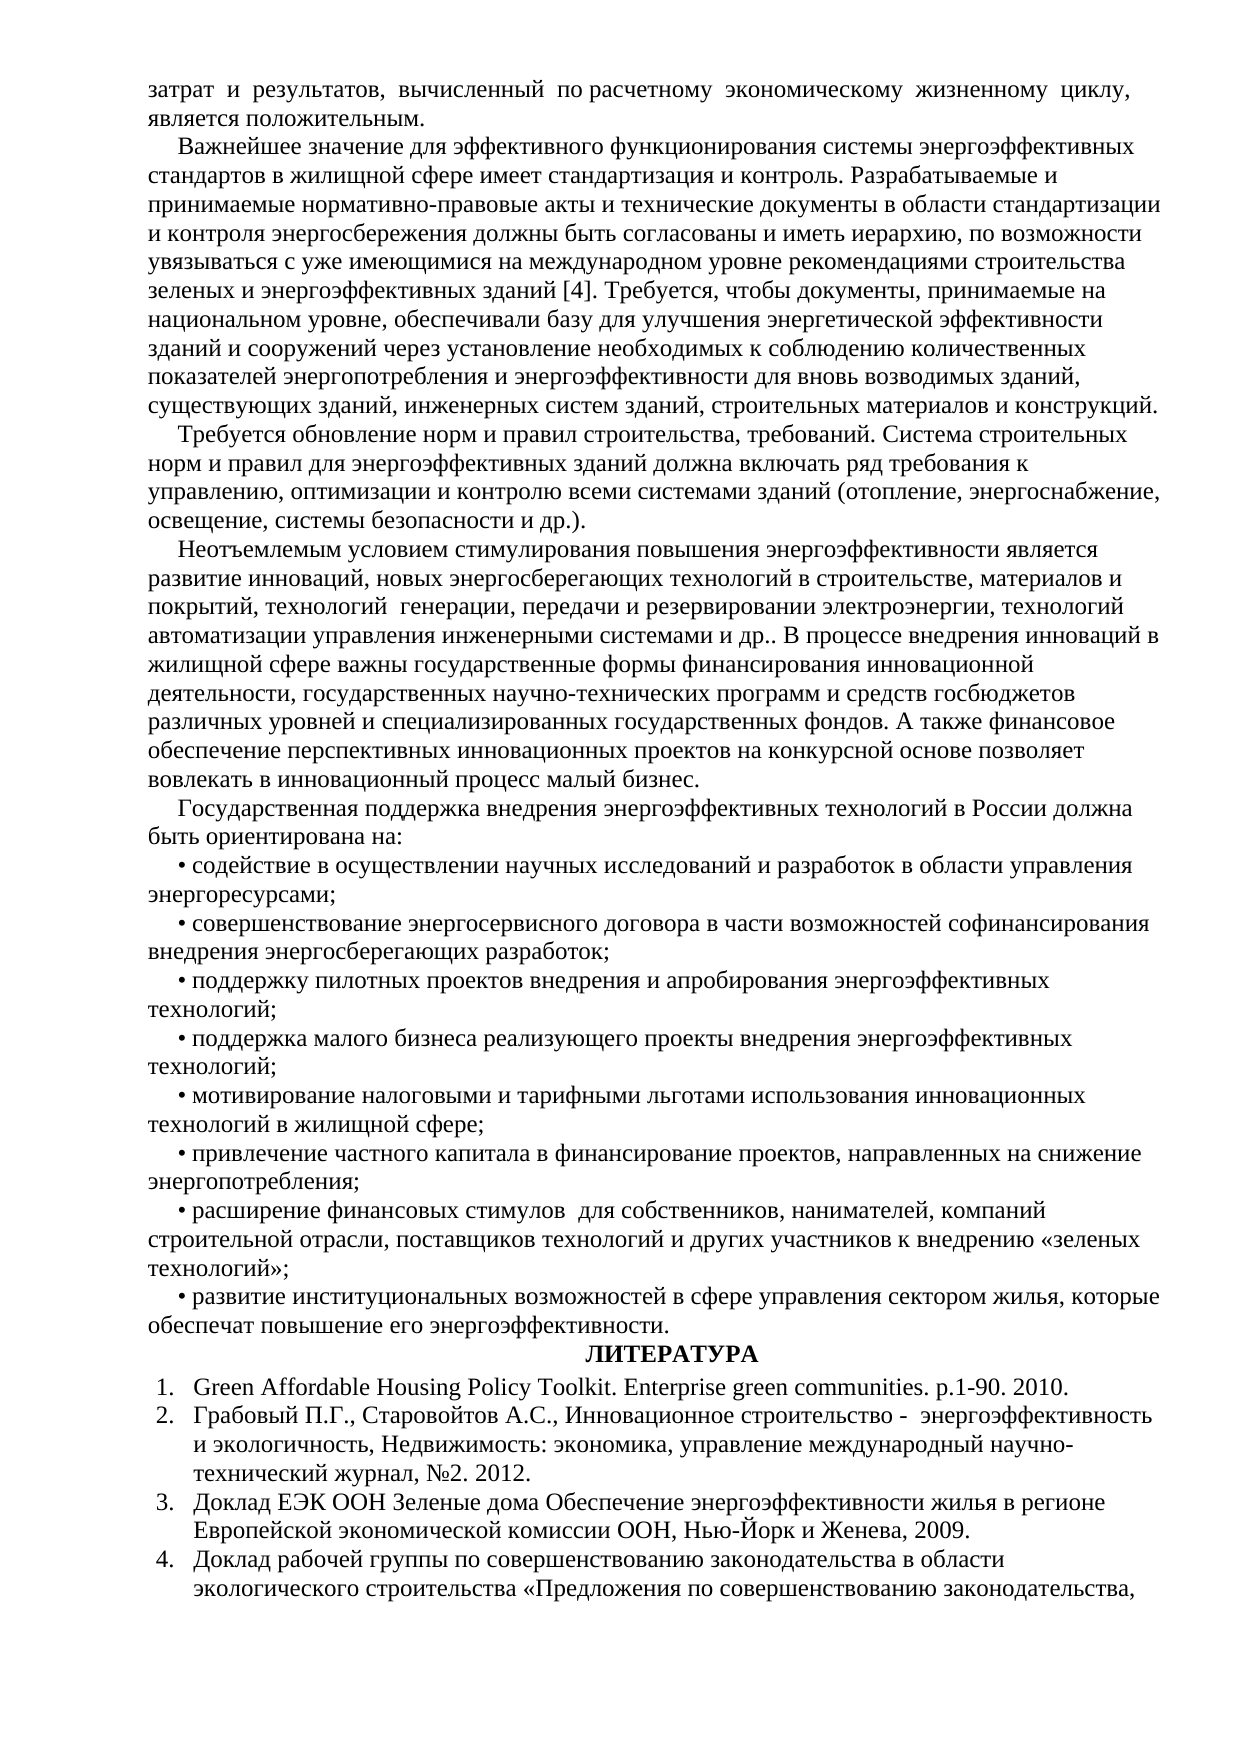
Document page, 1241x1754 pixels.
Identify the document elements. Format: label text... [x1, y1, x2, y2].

list Green Affordable Housing Policy Toolkit. Enterprise green communities. p.1-90. 2010. [156, 1372, 1167, 1401]
list Грабовый П.Г., Старовойтов А.С., Инновационное строительство - энергоэффективность и экологичность, Недвижимость: экономика, управление международный научно-технический журнал, №2. 2012. [156, 1401, 1167, 1487]
text • поддержка малого бизнеса реализующего проекты внедрения энергоэффективных технологий; [148, 1023, 1167, 1080]
text • поддержку пилотных проектов внедрения и апробирования энергоэффективных технологий; [148, 965, 1167, 1023]
text • расширение финансовых стимулов для собственников, нанимателей, компаний строительной отрасли, поставщиков технологий и других участников к внедрению «зеленых технологий»; [148, 1195, 1167, 1281]
text ЛИТЕРАТУРА [148, 1339, 1167, 1368]
text • совершенствование энергосервисного договора в части возможностей софинансирования внедрения энергосберегающих разработок; [148, 908, 1167, 965]
text • привлечение частного капитала в финансирование проектов, направленных на снижение энергопотребления; [148, 1138, 1167, 1195]
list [156, 1544, 1167, 1602]
text • развитие институциональных возможностей в сфере управления сектором жилья, которые обеспечат повышение его энергоэффективности. [148, 1281, 1167, 1339]
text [148, 74, 1167, 131]
text • мотивирование налоговыми и тарифными льготами использования инновационных технологий в жилищной сфере; [148, 1080, 1167, 1138]
text Требуется обновление норм и правил строительства, требований. Система строительных норм и правил для энергоэффективных зданий должна включать ряд требования к управлению, оптимизации и контролю всеми системами зданий (отопление, энергоснабжение, освещение, системы безопасности и др.). [148, 419, 1167, 534]
text • содействие в осуществлении научных исследований и разработок в области управления энергоресурсами; [148, 850, 1167, 908]
text Государственная поддержка внедрения энергоэффективных технологий в России должна быть ориентирована на: [148, 793, 1167, 850]
text Важнейшее значение для эффективного функционирования системы энергоэффективных стандартов в жилищной сфере имеет стандартизация и контроль. Разрабатываемые и принимаемые нормативно-правовые акты и технические документы в области стандартизации и контроля энергосбережения должны быть согласованы и иметь иерархию, по возможности увязываться с уже имеющимися на международном уровне рекомендациями строительства зеленых и энергоэффективных зданий [4]. Требуется, чтобы документы, принимаемые на национальном уровне, обеспечивали базу для улучшения энергетической эффективности зданий и сооружений через установление необходимых к соблюдению количественных показателей энергопотребления и энергоэффективности для вновь возводимых зданий, существующих зданий, инженерных систем зданий, строительных материалов и конструкций. [148, 131, 1167, 419]
list Доклад ЕЭК ООН Зеленые дома Обеспечение энергоэффективности жилья в регионе Европейской экономической комиссии ООН, Нью-Йорк и Женева, 2009. [156, 1487, 1167, 1544]
text Неотъемлемым условием стимулирования повышения энергоэффективности является развитие инноваций, новых энергосберегающих технологий в строительстве, материалов и покрытий, технологий генерации, передачи и резервировании электроэнергии, технологий автоматизации управления инженерными системами и др.. В процессе внедрения инноваций в жилищной сфере важны государственные формы финансирования инновационной деятельности, государственных научно-технических программ и средств госбюджетов различных уровней и специализированных государственных фондов. А также финансовое обеспечение перспективных инновационных проектов на конкурсной основе позволяет вовлекать в инновационный процесс малый бизнес. [148, 534, 1167, 793]
